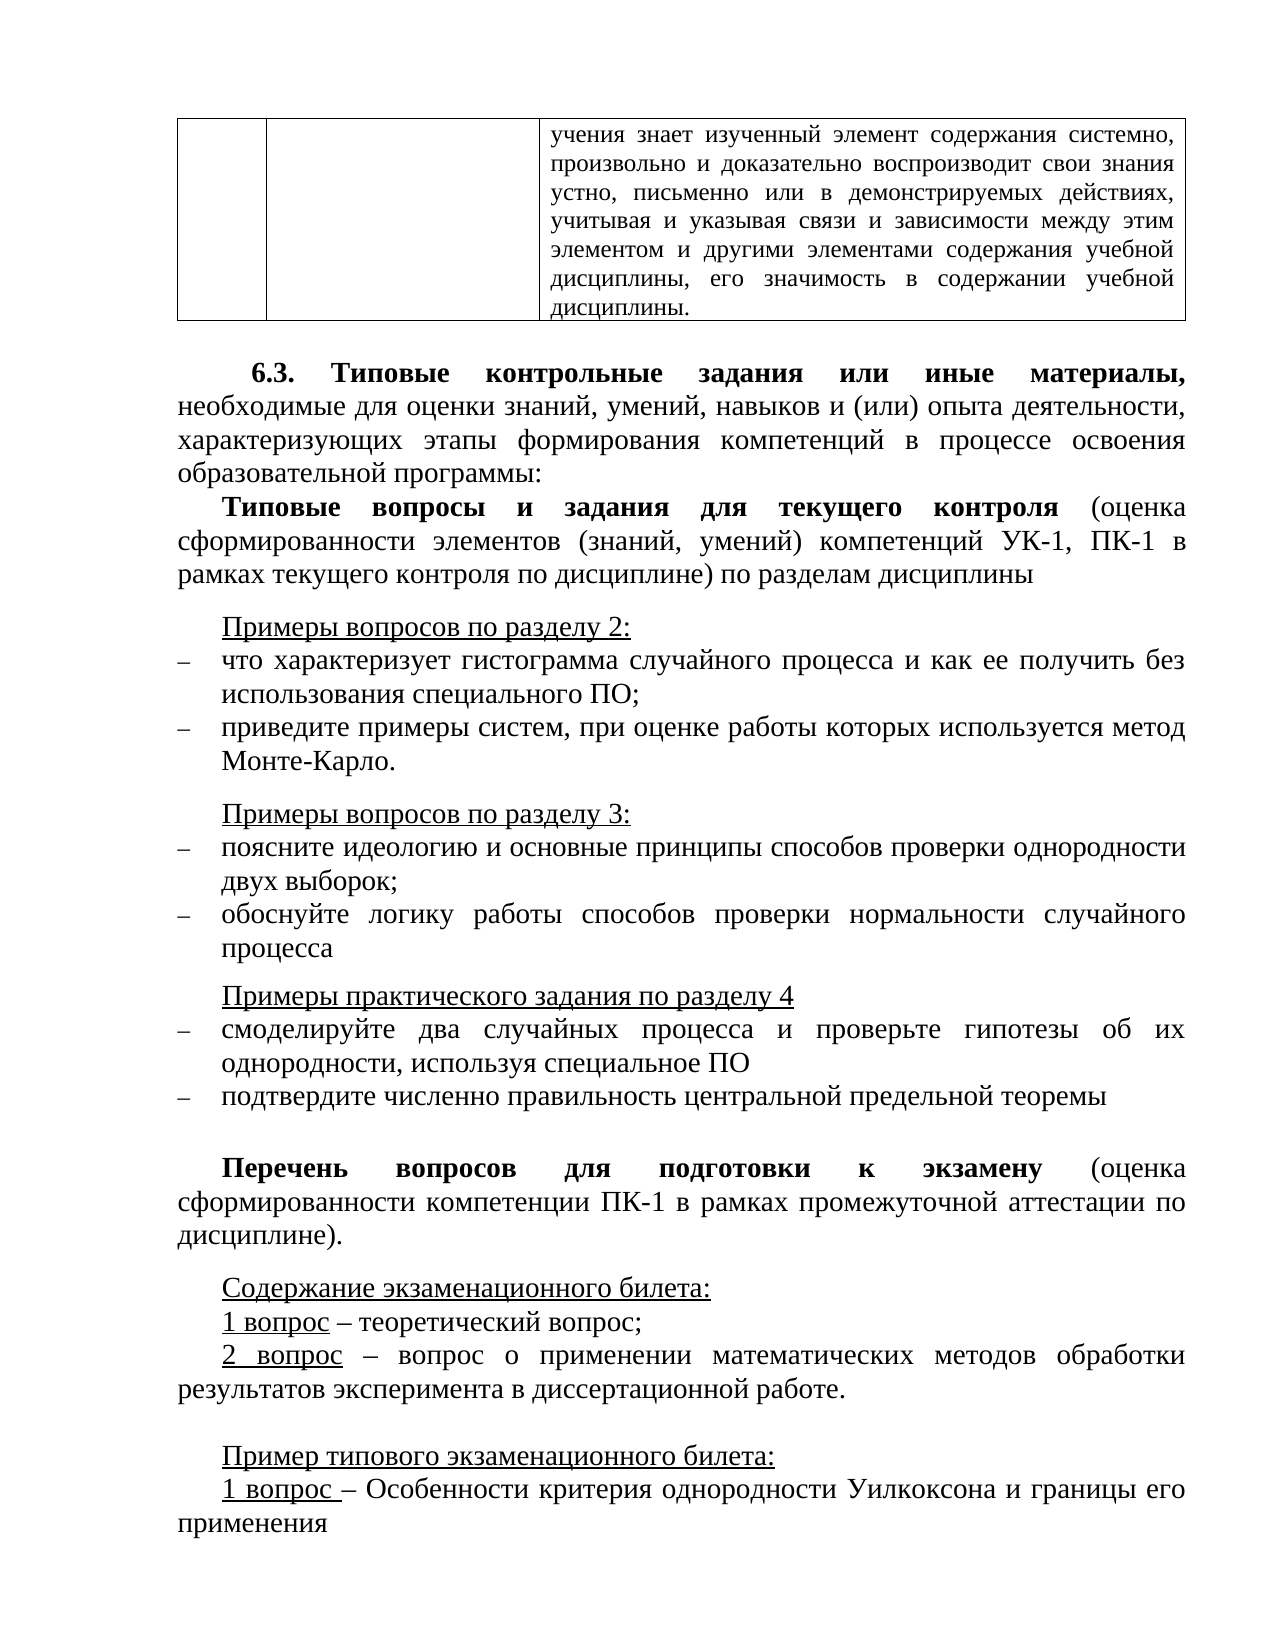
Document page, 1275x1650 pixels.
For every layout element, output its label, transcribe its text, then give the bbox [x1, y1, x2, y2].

text Примеры вопросов по разделу 2: [177, 609, 1186, 642]
text 1 вопрос – Особенности критерия однородности Уилкоксона и границы его применения [177, 1471, 1186, 1538]
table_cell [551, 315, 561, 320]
text 6.3. Типовые контрольные задания или иные материалы, необходимые для оценки знаний, умений, навыков и (или) опыта деятельности, характеризующих этапы формирования компетенций в процессе освоения образовательной программы: [177, 355, 1186, 489]
text Примеры вопросов по разделу 3: [177, 796, 1186, 829]
text Типовые вопросы и задания для текущего контроля (оценка сформированности элементов (знаний, умений) компетенций УК-1, ПК-1 в рамках текущего контроля по дисциплине) по разделам дисциплины [177, 489, 1186, 590]
list подтвердите численно правильность центральной предельной теоремы [177, 1078, 1186, 1112]
text 1 вопрос – теоретический вопрос; [177, 1304, 1186, 1337]
list что характеризует гистограмма случайного процесса и как ее получить без использования специального ПО; [177, 642, 1186, 709]
list приведите примеры систем, при оценке работы которых используется метод Монте-Карло. [177, 709, 1186, 777]
list обоснуйте логику работы способов проверки нормальности случайного процесса [177, 896, 1186, 963]
text Пример типового экзаменационного билета: [177, 1438, 1186, 1471]
text Примеры практического задания по разделу 4 [177, 978, 1186, 1011]
text Содержание экзаменационного билета: [177, 1270, 1186, 1304]
list смоделируйте два случайных процесса и проверьте гипотезы об их однородности, используя специальное ПО [177, 1011, 1186, 1078]
text Перечень вопросов для подготовки к экзамену (оценка сформированности компетенции ПК-1 в рамках промежуточной аттестации по дисциплине). [177, 1150, 1186, 1251]
list поясните идеологию и основные принципы способов проверки однородности двух выборок; [177, 829, 1186, 896]
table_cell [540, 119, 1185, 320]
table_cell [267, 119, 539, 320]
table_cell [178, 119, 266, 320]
text 2 вопрос – вопрос о применении математических методов обработки результатов эксперимента в диссертационной работе. [177, 1337, 1186, 1404]
